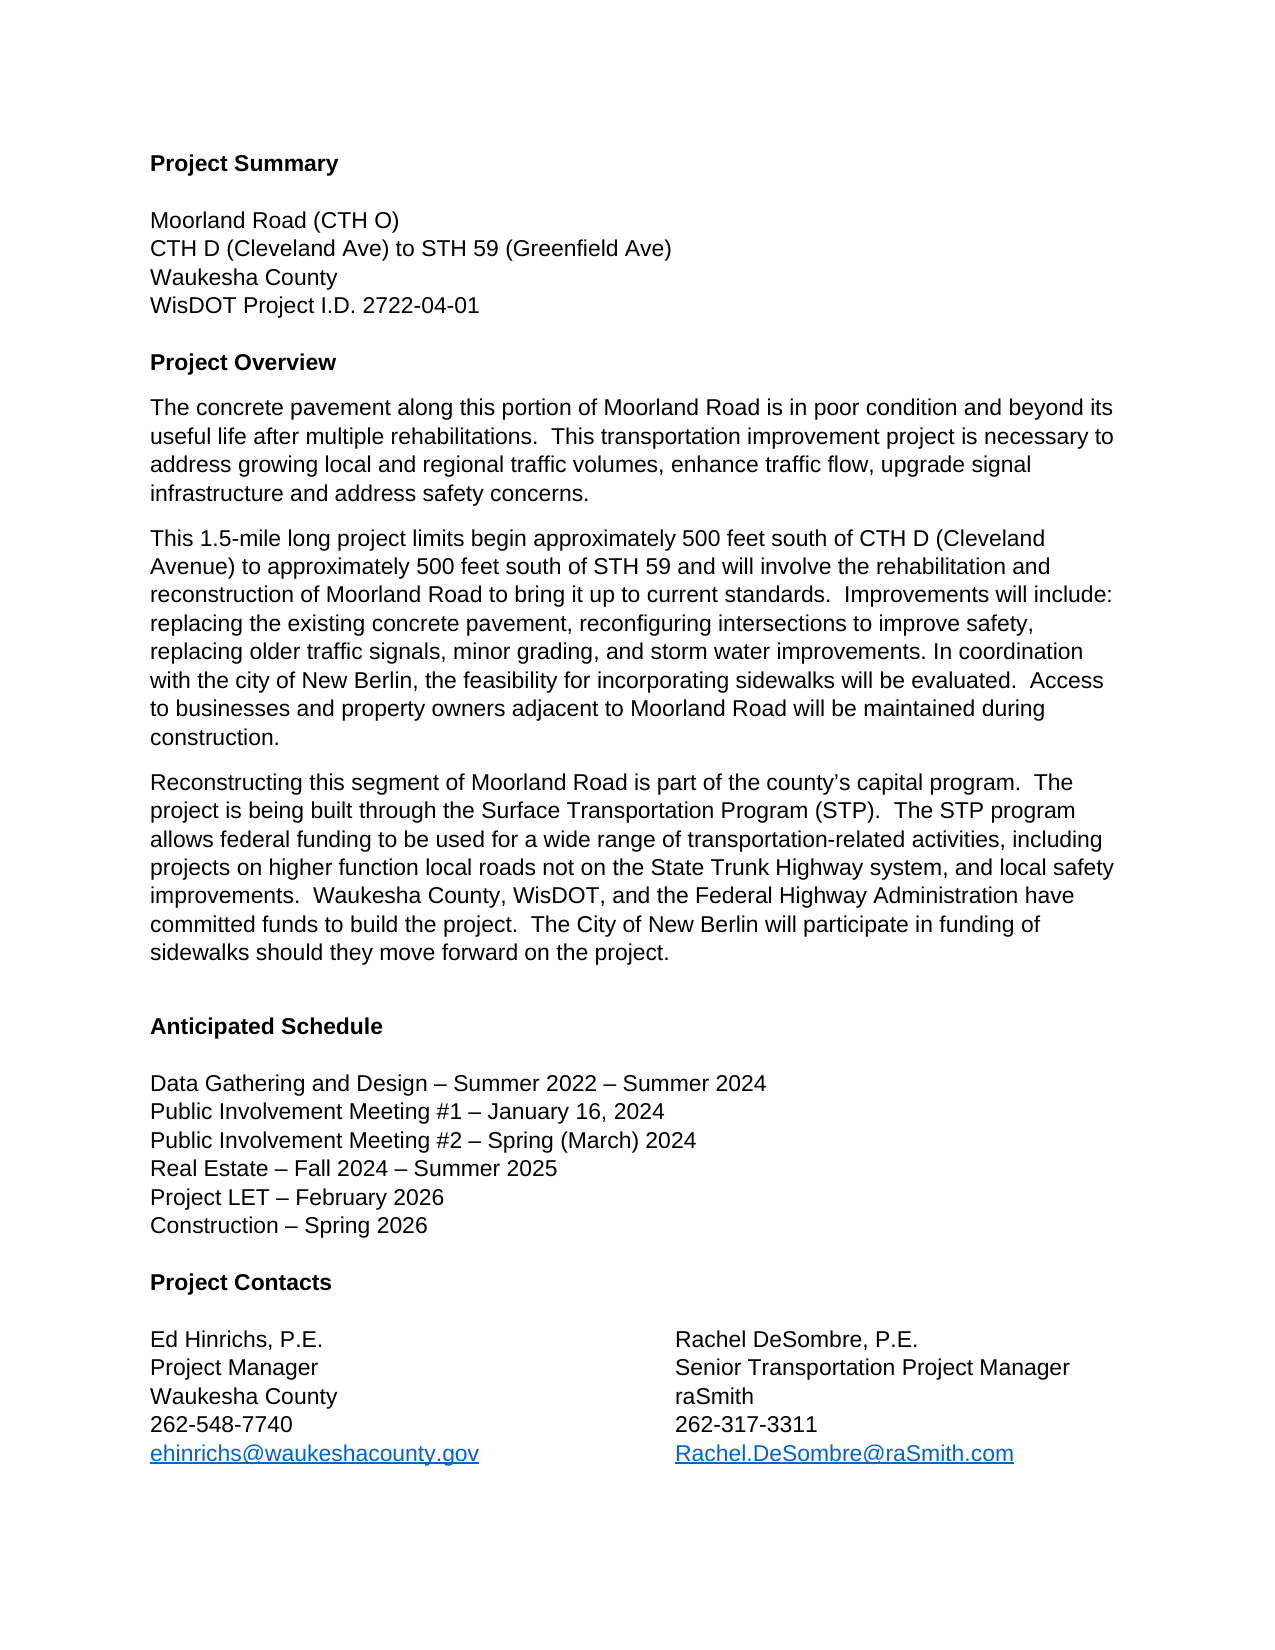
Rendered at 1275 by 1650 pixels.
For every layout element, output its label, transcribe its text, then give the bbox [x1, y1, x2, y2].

text WisDOT Project I.D. 2722-04-01 [150, 292, 1125, 318]
text Data Gathering and Design – Summer 2022 – Summer 2024 [150, 1070, 1125, 1096]
text Project Overview [150, 349, 1125, 375]
text Project Manager Senior Transportation Project Manager [150, 1354, 1125, 1381]
text Public Involvement Meeting #1 – January 16, 2024 [150, 1098, 1125, 1124]
text Real Estate – Fall 2024 – Summer 2025 [150, 1155, 1125, 1181]
text Reconstructing this segment of Moorland Road is part of the county’s capital program. The project is being built through the Surface Transportation Program (STP). The STP program allows federal funding to be used for a wide range of transportation-related activities, including projects on higher function local roads not on the State Trunk Highway system, and local safety improvements. Waukesha County, WisDOT, and the Federal Highway Administration have committed funds to build the project. The City of New Berlin will participate in funding of sidewalks should they move forward on the project. [150, 769, 1125, 966]
text Public Involvement Meeting #2 – Spring (March) 2024 [150, 1127, 1125, 1153]
text 262-548-7740 262-317-3311 [150, 1411, 1125, 1437]
text Waukesha County [150, 264, 1125, 290]
text The concrete pavement along this portion of Moorland Road is in poor condition and beyond its useful life after multiple rehabilitations. This transportation improvement project is necessary to address growing local and regional traffic volumes, enhance traffic flow, upgrade signal infrastructure and address safety concerns. [150, 394, 1125, 506]
text ehinrichs@waukeshacounty.gov Rachel.DeSombre@raSmith.com [150, 1439, 1125, 1466]
text Moorland Road (CTH O) [150, 207, 1125, 233]
text Anticipated Schedule [150, 1013, 1125, 1039]
text This 1.5-mile long project limits begin approximately 500 feet south of CTH D (Cleveland Avenue) to approximately 500 feet south of STH 59 and will involve the rehabilitation and reconstruction of Moorland Road to bring it up to current standards. Improvements will include: replacing the existing concrete pavement, reconfiguring intersections to improve safety, replacing older traffic signals, minor grading, and storm water improvements. In coordination with the city of New Berlin, the feasibility for incorporating sidewalks will be evaluated. Access to businesses and property owners adjacent to Moorland Road will be maintained during construction. [150, 524, 1125, 750]
text Ed Hinrichs, P.E. Rachel DeSombre, P.E. [150, 1326, 1125, 1352]
text Project LET – February 2026 [150, 1183, 1125, 1210]
text CTH D (Cleveland Ave) to STH 59 (Greenfield Ave) [150, 235, 1125, 262]
text Project Summary [150, 150, 1125, 176]
text Project Contacts [150, 1269, 1125, 1295]
text Construction – Spring 2026 [150, 1212, 1125, 1238]
text Waukesha County raSmith [150, 1383, 1125, 1409]
